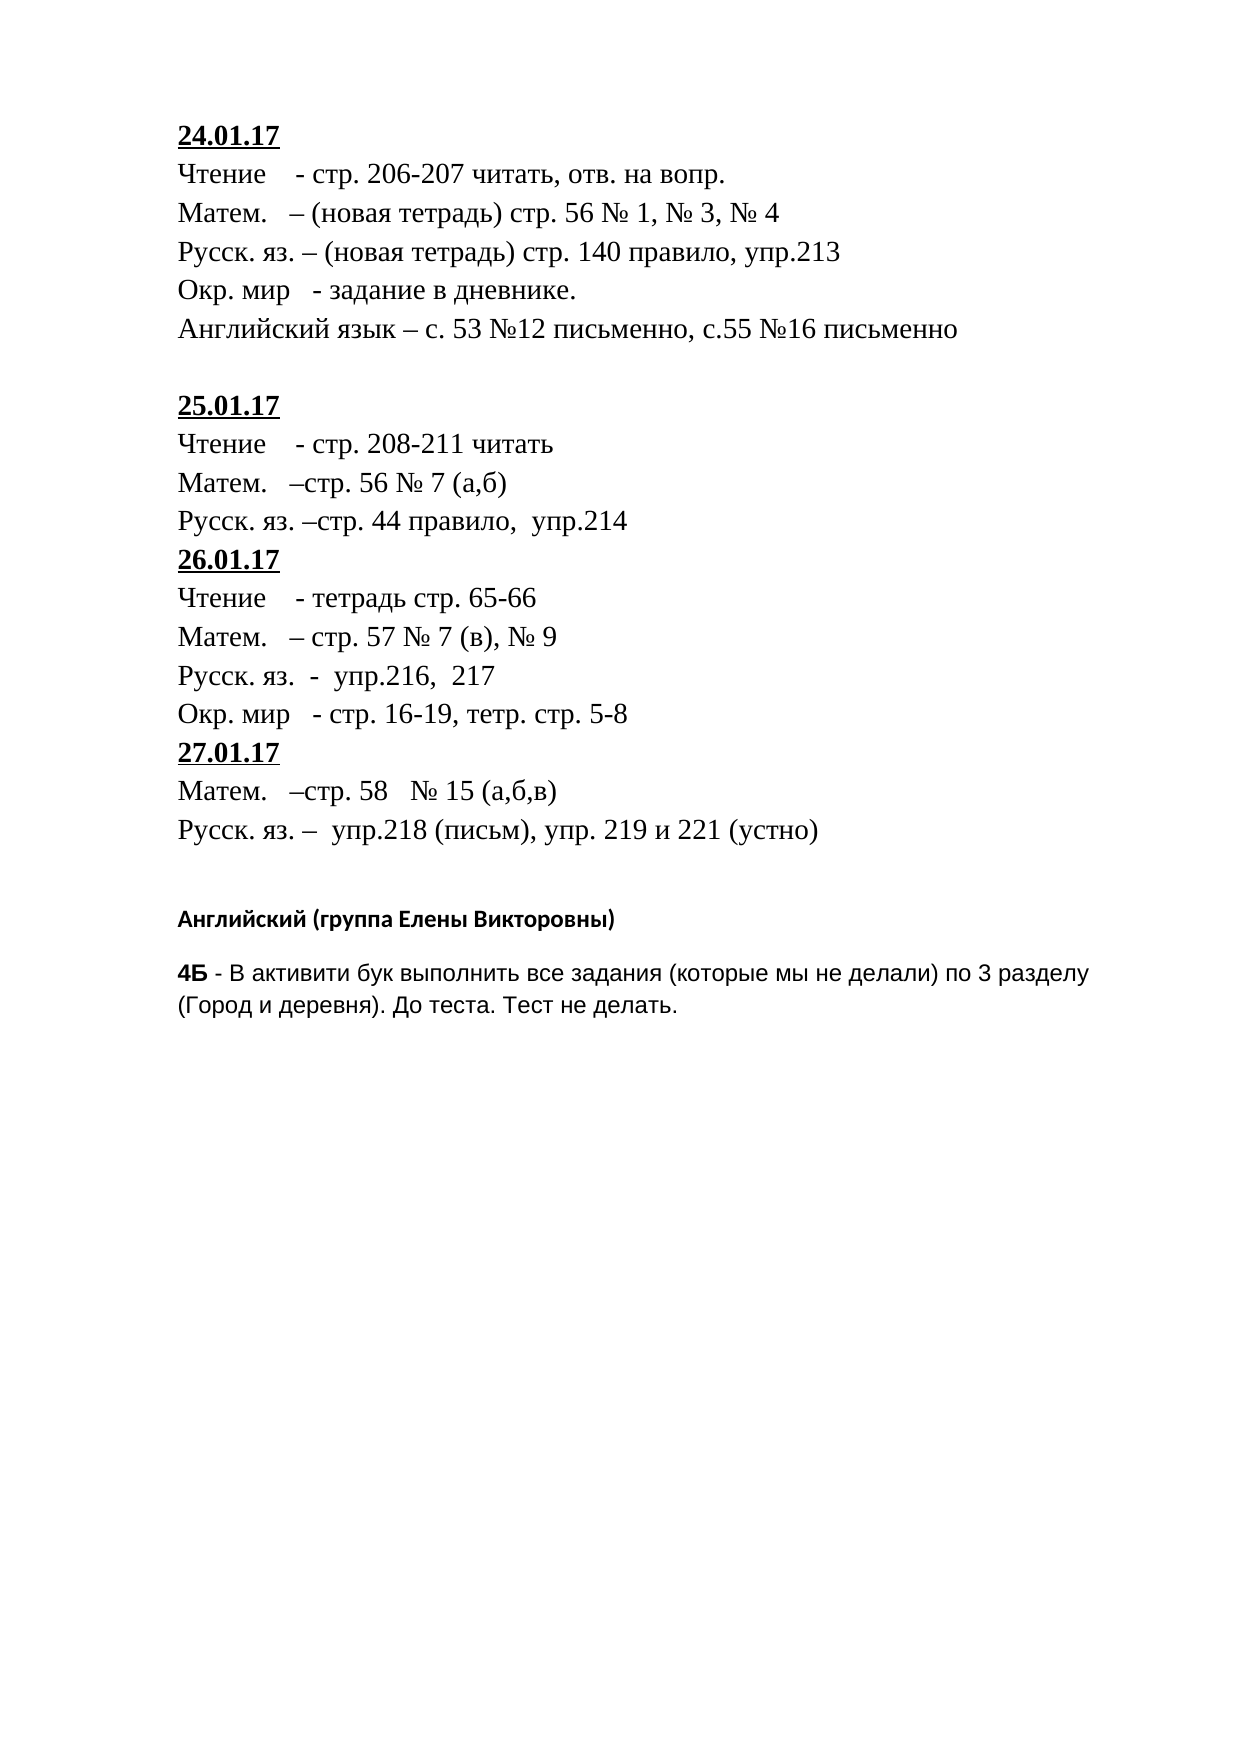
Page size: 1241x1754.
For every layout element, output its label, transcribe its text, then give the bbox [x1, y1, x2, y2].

text 4Б - В активити бук выполнить все задания (которые мы не делали) по 3 разделу (Город и деревня). До теста. Тест не делать. [177, 959, 1152, 1018]
text 27.01.17 [177, 735, 1152, 768]
text Матем. –стр. 58 № 15 (а,б,в) [177, 773, 1152, 807]
text Русск. яз. - упр.216, 217 [177, 658, 1152, 691]
text Окр. мир - задание в дневнике. [177, 272, 1152, 306]
text Русск. яз. –стр. 44 правило, упр.214 [177, 503, 1152, 537]
text Чтение - стр. 206-207 читать, отв. на вопр. [177, 157, 1152, 190]
text Окр. мир - стр. 16-19, тетр. стр. 5-8 [177, 696, 1152, 730]
text Матем. – стр. 57 № 7 (в), № 9 [177, 619, 1152, 653]
text 24.01.17 [177, 118, 1152, 152]
text Чтение - тетрадь стр. 65-66 [177, 581, 1152, 614]
text Английский (группа Елены Викторовны) [177, 903, 1152, 934]
text Чтение - стр. 208-211 читать [177, 426, 1152, 460]
text 25.01.17 [177, 388, 1152, 421]
text Английский язык – с. 53 №12 письменно, с.55 №16 письменно [177, 311, 1152, 344]
text 26.01.17 [177, 542, 1152, 576]
text Матем. –стр. 56 № 7 (а,б) [177, 465, 1152, 498]
text Матем. – (новая тетрадь) стр. 56 № 1, № 3, № 4 [177, 195, 1152, 229]
text Русск. яз. – (новая тетрадь) стр. 140 правило, упр.213 [177, 234, 1152, 267]
text Русск. яз. – упр.218 (письм), упр. 219 и 221 (устно) [177, 812, 1152, 845]
